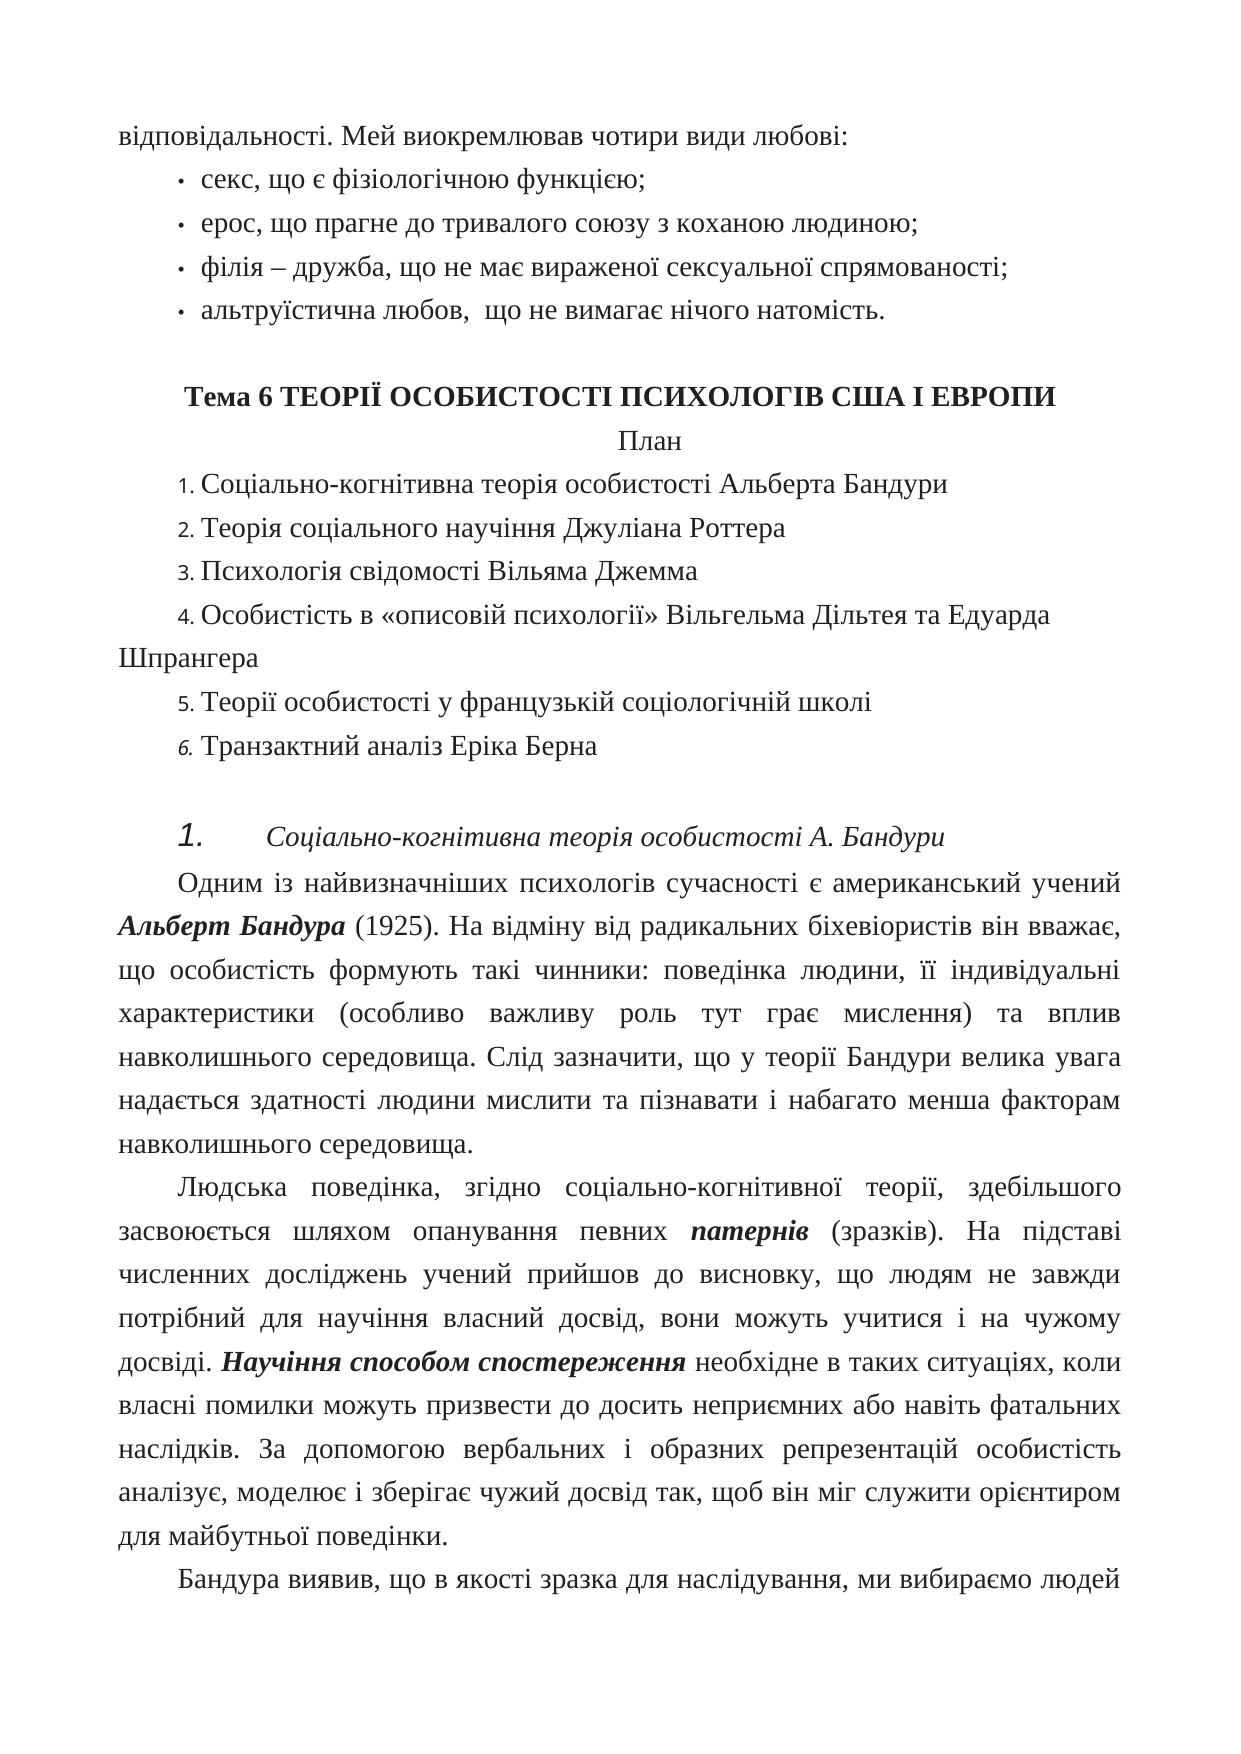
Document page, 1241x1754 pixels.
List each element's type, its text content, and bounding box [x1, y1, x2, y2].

list Соціально-когнітивна теорія особистості Альберта Бандури [118, 466, 1122, 500]
text Людська поведінка, згідно соціально-когнітивної теорії, здебільшого засвоюється шляхом опанування певних патернів (зразків). На підставі численних досліджень учений прийшов до висновку, що людям не завжди потрібний для научіння власний досвід, вони можуть учитися і на чужому досвіді. Научіння способом спостереження необхідне в таких ситуаціях, коли власні помилки можуть призвести до досить неприємних або навіть фатальних наслідків. За допомогою вербальних і образних репрезентацій особистість аналізує, моделює і зберігає чужий досвід так, щоб він міг служити орієнтиром для майбутньої поведінки. [118, 1169, 1122, 1551]
list Особистість в «описовій психології» Вільгельма Дільтея та Едуарда Шпрангера [118, 597, 1122, 674]
list секс, що є фізіологічною функцією; [118, 162, 1122, 195]
list альтруїстична любов, що не вимагає нічого натомість. [118, 292, 1122, 326]
list Психологія свідомості Вільяма Джемма [118, 553, 1122, 587]
text Тема 6 ТЕОРІЇ ОСОБИСТОСТІ ПСИХОЛОГІВ США І ЕВРОПИ [118, 379, 1122, 413]
list філія – дружба, що не має вираженої сексуальної спрямованості; [118, 249, 1122, 282]
list Теорії особистості у французькій соціологічній школі [118, 684, 1122, 718]
list ерос, що прагне до тривалого союзу з коханою людиною; [118, 205, 1122, 239]
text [118, 118, 1122, 152]
subtitle План [118, 423, 1122, 456]
text Одним із найвизначніших психологів сучасності є американський учений Альберт Бандура (1925). На відміну від радикальних біхевіористів він вважає, що особистість формують такі чинники: поведінка людини, її індивідуальні характеристики (особливо важливу роль тут грає мислення) та вплив навколишнього середовища. Слід зазначити, що у теорії Бандури велика увага надається здатності людини мислити та пізнавати і набагато менша факторам навколишнього середовища. [118, 865, 1122, 1159]
list Соціально-когнітивна теорія особистості А. Бандури [118, 815, 1122, 853]
list Транзактний аналіз Еріка Берна [118, 728, 1122, 761]
list Теорія соціального научіння Джуліана Роттера [118, 510, 1122, 543]
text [118, 1561, 1122, 1595]
